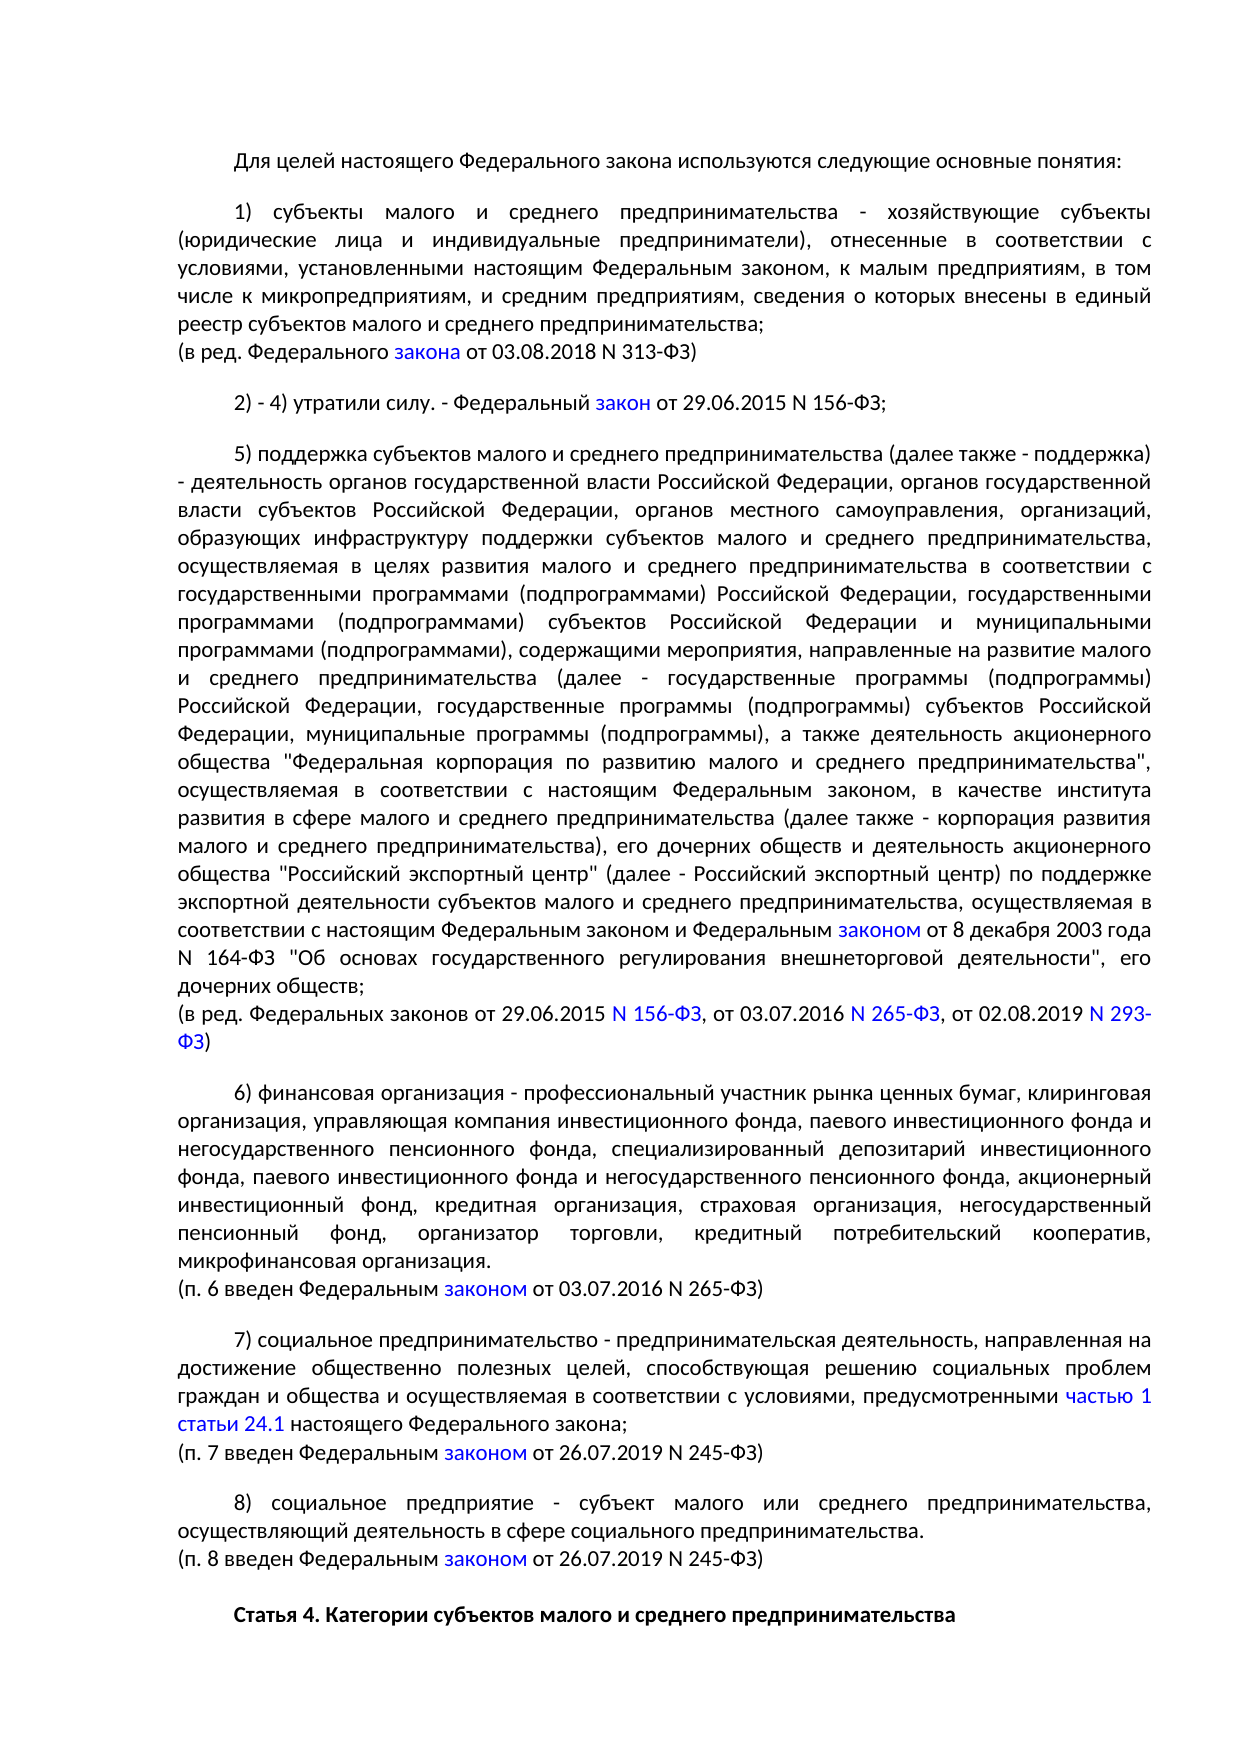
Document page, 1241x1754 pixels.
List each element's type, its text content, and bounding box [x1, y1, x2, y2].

text (п. 6 введен Федеральным законом от 03.07.2016 N 265-ФЗ) [177, 1274, 1152, 1303]
text 1) субъекты малого и среднего предпринимательства - хозяйствующие субъекты (юридические лица и индивидуальные предприниматели), отнесенные в соответствии с условиями, установленными настоящим Федеральным законом, к малым предприятиям, в том числе к микропредприятиям, и средним предприятиям, сведения о которых внесены в единый реестр субъектов малого и среднего предпринимательства; [177, 197, 1152, 337]
text (в ред. Федеральных законов от 29.06.2015 N 156-ФЗ, от 03.07.2016 N 265-ФЗ, от 02.08.2019 N 293-ФЗ) [177, 999, 1152, 1056]
text 5) поддержка субъектов малого и среднего предпринимательства (далее также - поддержка) - деятельность органов государственной власти Российской Федерации, органов государственной власти субъектов Российской Федерации, органов местного самоуправления, организаций, образующих инфраструктуру поддержки субъектов малого и среднего предпринимательства, осуществляемая в целях развития малого и среднего предпринимательства в соответствии с государственными программами (подпрограммами) Российской Федерации, государственными программами (подпрограммами) субъектов Российской Федерации и муниципальными программами (подпрограммами), содержащими мероприятия, направленные на развитие малого и среднего предпринимательства (далее - государственные программы (подпрограммы) Российской Федерации, государственные программы (подпрограммы) субъектов Российской Федерации, муниципальные программы (подпрограммы), а также деятельность акционерного общества "Федеральная корпорация по развитию малого и среднего предпринимательства", осуществляемая в соответствии с настоящим Федеральным законом, в качестве института развития в сфере малого и среднего предпринимательства (далее также - корпорация развития малого и среднего предпринимательства), его дочерних обществ и деятельность акционерного общества "Российский экспортный центр" (далее - Российский экспортный центр) по поддержке экспортной деятельности субъектов малого и среднего предпринимательства, осуществляемая в соответствии с настоящим Федеральным законом и Федеральным законом от 8 декабря 2003 года N 164-ФЗ "Об основах государственного регулирования внешнеторговой деятельности", его дочерних обществ; [177, 439, 1152, 999]
text 6) финансовая организация - профессиональный участник рынка ценных бумаг, клиринговая организация, управляющая компания инвестиционного фонда, паевого инвестиционного фонда и негосударственного пенсионного фонда, специализированный депозитарий инвестиционного фонда, паевого инвестиционного фонда и негосударственного пенсионного фонда, акционерный инвестиционный фонд, кредитная организация, страховая организация, негосударственный пенсионный фонд, организатор торговли, кредитный потребительский кооператив, микрофинансовая организация. [177, 1078, 1152, 1274]
text 2) - 4) утратили силу. - Федеральный закон от 29.06.2015 N 156-ФЗ; [177, 388, 1152, 416]
text 7) социальное предпринимательство - предпринимательская деятельность, направленная на достижение общественно полезных целей, способствующая решению социальных проблем граждан и общества и осуществляемая в соответствии с условиями, предусмотренными частью 1 статьи 24.1 настоящего Федерального закона; [177, 1326, 1152, 1438]
text 8) социальное предприятие - субъект малого или среднего предпринимательства, осуществляющий деятельность в сфере социального предпринимательства. [177, 1488, 1152, 1544]
text Для целей настоящего Федерального закона используются следующие основные понятия: [177, 146, 1152, 174]
title Статья 4. Категории субъектов малого и среднего предпринимательства [177, 1601, 1152, 1629]
text (в ред. Федерального закона от 03.08.2018 N 313-ФЗ) [177, 337, 1152, 365]
text (п. 7 введен Федеральным законом от 26.07.2019 N 245-ФЗ) [177, 1438, 1152, 1466]
text (п. 8 введен Федеральным законом от 26.07.2019 N 245-ФЗ) [177, 1544, 1152, 1573]
